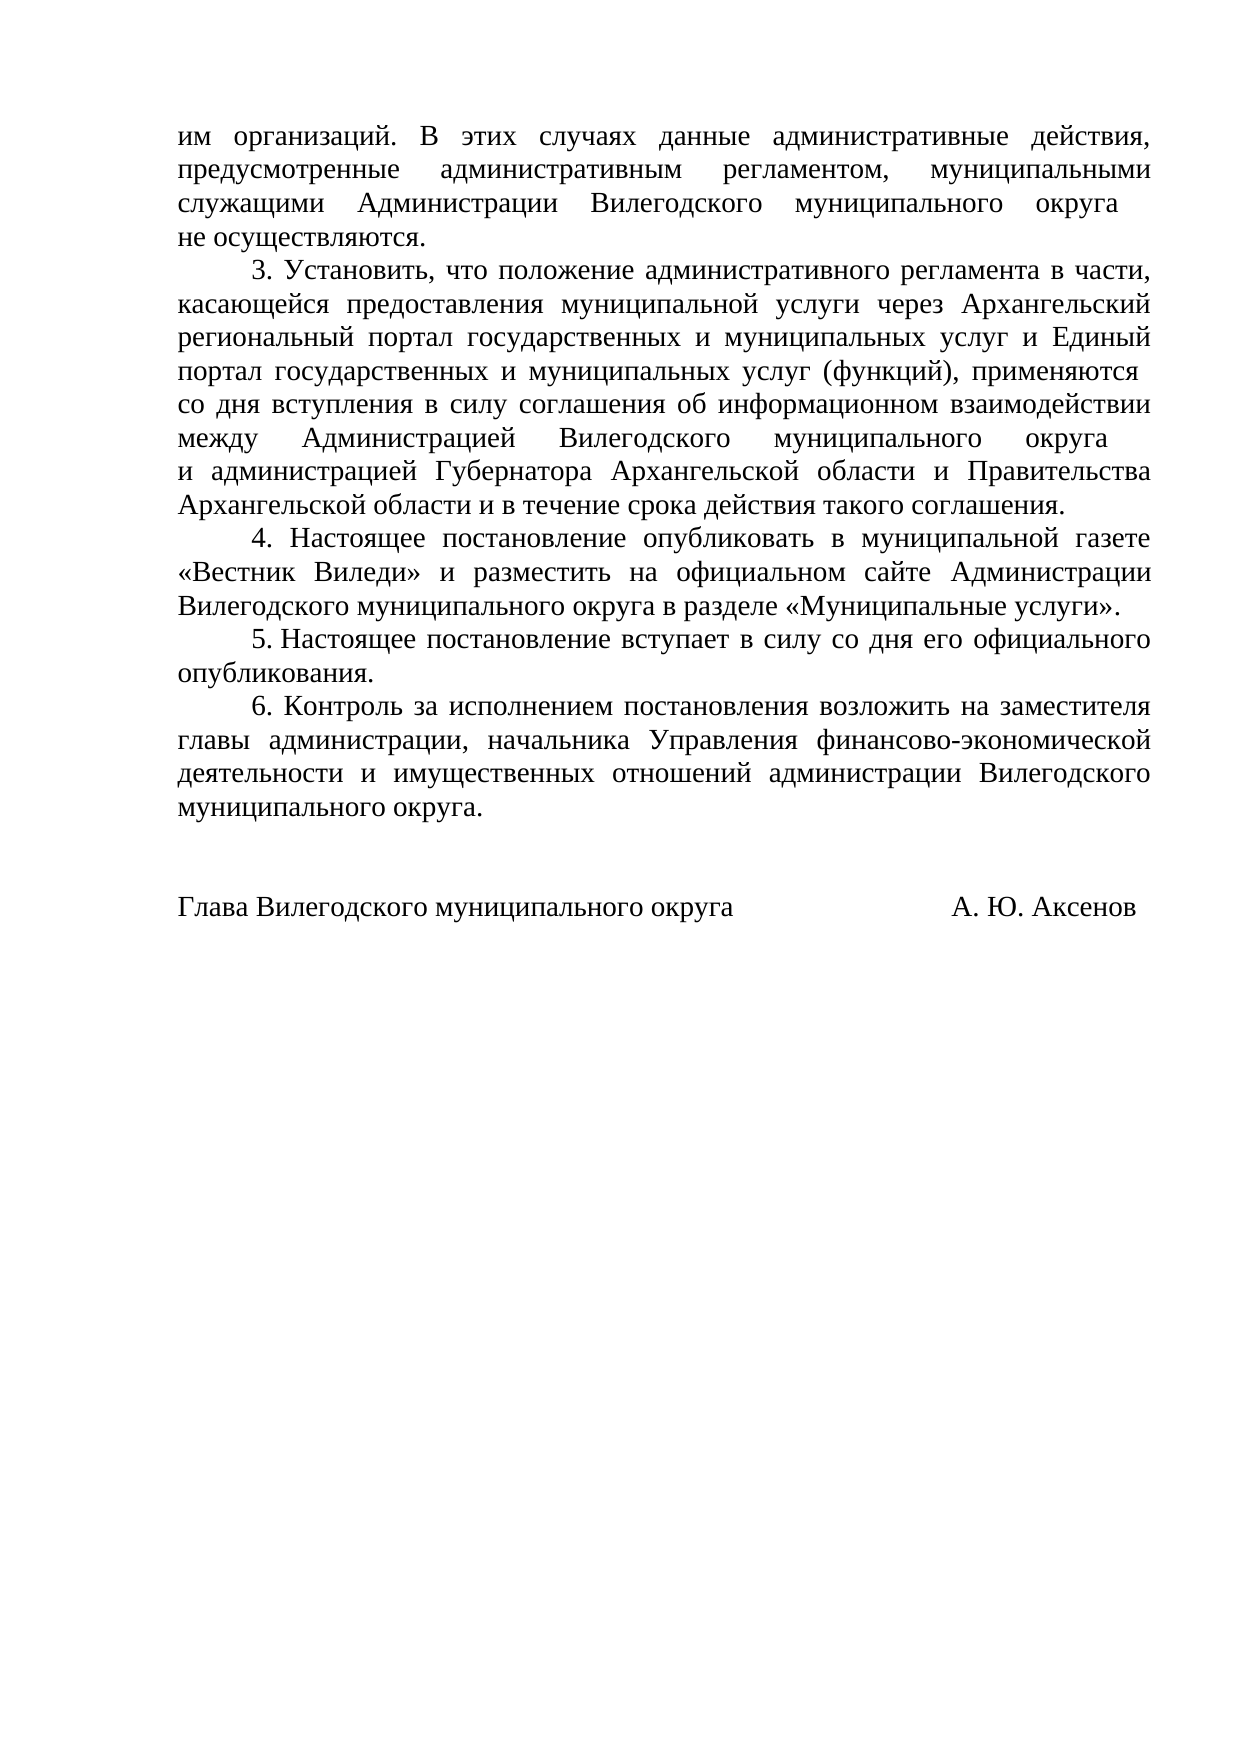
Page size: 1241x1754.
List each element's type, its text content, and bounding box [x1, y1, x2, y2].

text 3. Установить, что положение административного регламента в части, касающейся предоставления муниципальной услуги через Архангельский региональный портал государственных и муниципальных услуг и Единый портал государственных и муниципальных услуг (функций), применяются со дня вступления в силу соглашения об информационном взаимодействии между Администрацией Вилегодского муниципального округа и администрацией Губернатора Архангельской области и Правительства Архангельской области и в течение срока действия такого соглашения. [177, 252, 1152, 521]
text 4. Настоящее постановление опубликовать в муниципальной газете «Вестник Виледи» и разместить на официальном сайте Администрации Вилегодского муниципального округа в разделе «Муниципальные услуги». [177, 521, 1152, 621]
text 6. Контроль за исполнением постановления возложить на заместителя главы администрации, начальника Управления финансово-экономической деятельности и имущественных отношений администрации Вилегодского муниципального округа. [177, 688, 1152, 822]
list Глава Вилегодского муниципального округа А. Ю. Аксенов [177, 889, 1152, 923]
text 5. Настоящее постановление вступает в силу со дня его официального опубликования. [177, 621, 1152, 688]
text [177, 118, 1152, 252]
